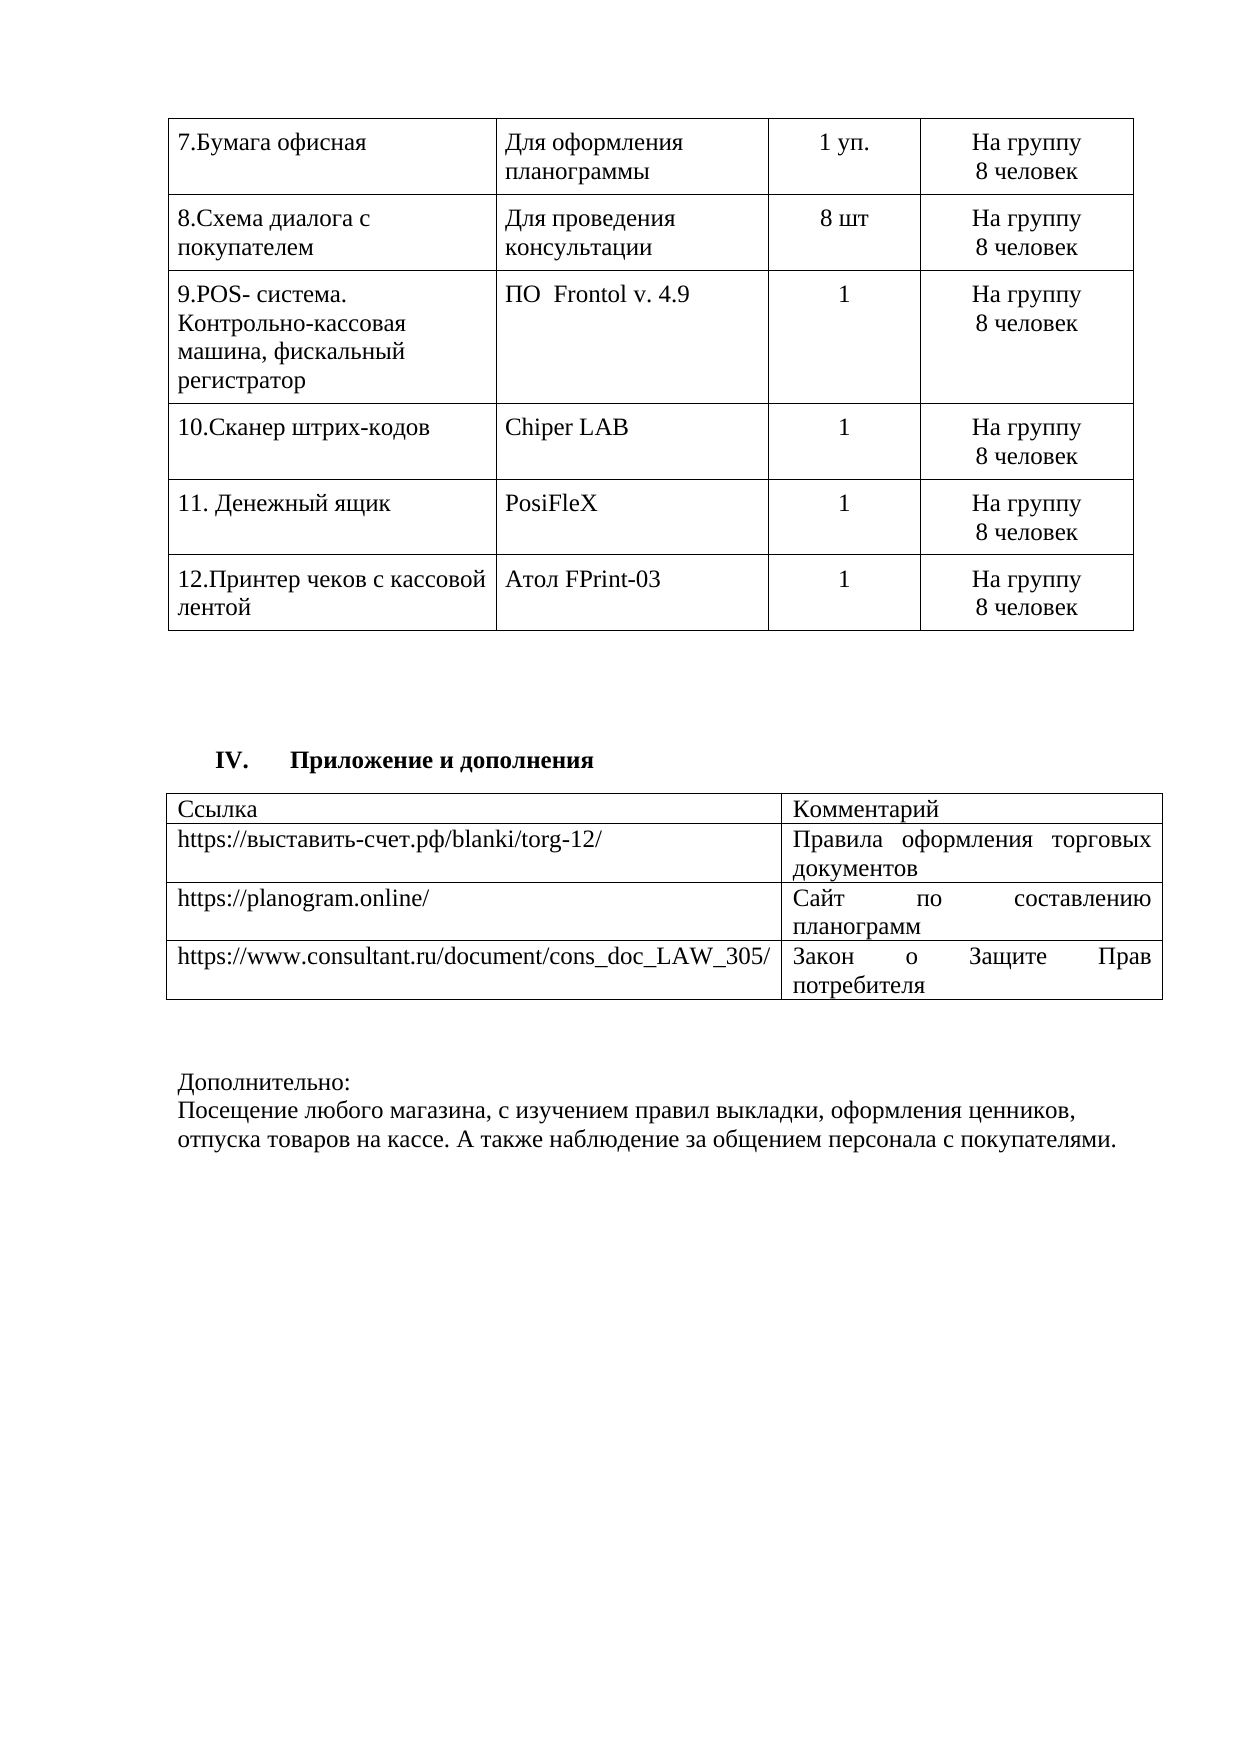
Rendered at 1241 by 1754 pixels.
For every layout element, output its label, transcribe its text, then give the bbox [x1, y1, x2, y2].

table_cell 9.POS- система. Контрольно-кассовая машина, фискальный регистратор [169, 271, 496, 403]
table_cell Для оформления планограммы [497, 119, 768, 194]
table_cell Правила оформления торговых документов [782, 824, 1162, 882]
table_cell 1 [769, 480, 920, 554]
table_cell На группу 8 человек [921, 271, 1133, 403]
table_cell 1 [769, 555, 920, 630]
table_cell 7.Бумага офисная [169, 119, 496, 194]
table_cell 1 уп. [769, 119, 920, 194]
table_cell PosiFleX [497, 480, 768, 554]
table_cell На группу 8 человек [921, 195, 1133, 269]
table_cell 1 [769, 404, 920, 478]
table_cell 10.Сканер штрих-кодов [169, 404, 496, 478]
table_cell https://planogram.online/ [167, 883, 781, 940]
table_cell На группу 8 человек [921, 555, 1133, 630]
text Дополнительно: [177, 1067, 1152, 1096]
table_cell Chiper LAB [497, 404, 768, 478]
table_cell Закон о Защите Прав потребителя [782, 941, 1162, 999]
text Посещение любого магазина, с изучением правил выкладки, оформления ценников, отпуска товаров на кассе. А также наблюдение за общением персонала с покупателями. [177, 1096, 1152, 1153]
table_cell ПО Frontol v. 4.9 [497, 271, 768, 403]
table_cell 8 шт [769, 195, 920, 269]
table_header Комментарий [782, 794, 1162, 823]
table_cell Для проведения консультации [497, 195, 768, 269]
table_cell 8.Схема диалога с покупателем [169, 195, 496, 269]
table_cell На группу 8 человек [921, 480, 1133, 554]
table_cell Сайт по составлению планограмм [782, 883, 1162, 940]
table_cell 12.Принтер чеков с кассовой лентой [169, 555, 496, 630]
table_cell 1 [769, 271, 920, 403]
table_cell На группу 8 человек [921, 119, 1133, 194]
table_header Ссылка [167, 794, 781, 823]
list Приложение и дополнения [215, 746, 1152, 774]
table_cell На группу 8 человек [921, 404, 1133, 478]
table_cell https://выставить-счет.рф/blanki/torg-12/ [167, 824, 781, 882]
table_cell 11. Денежный ящик [169, 480, 496, 554]
table_cell Атол FPrint-03 [497, 555, 768, 630]
table_cell https://www.consultant.ru/document/cons_doc_LAW_305/ [167, 941, 781, 999]
